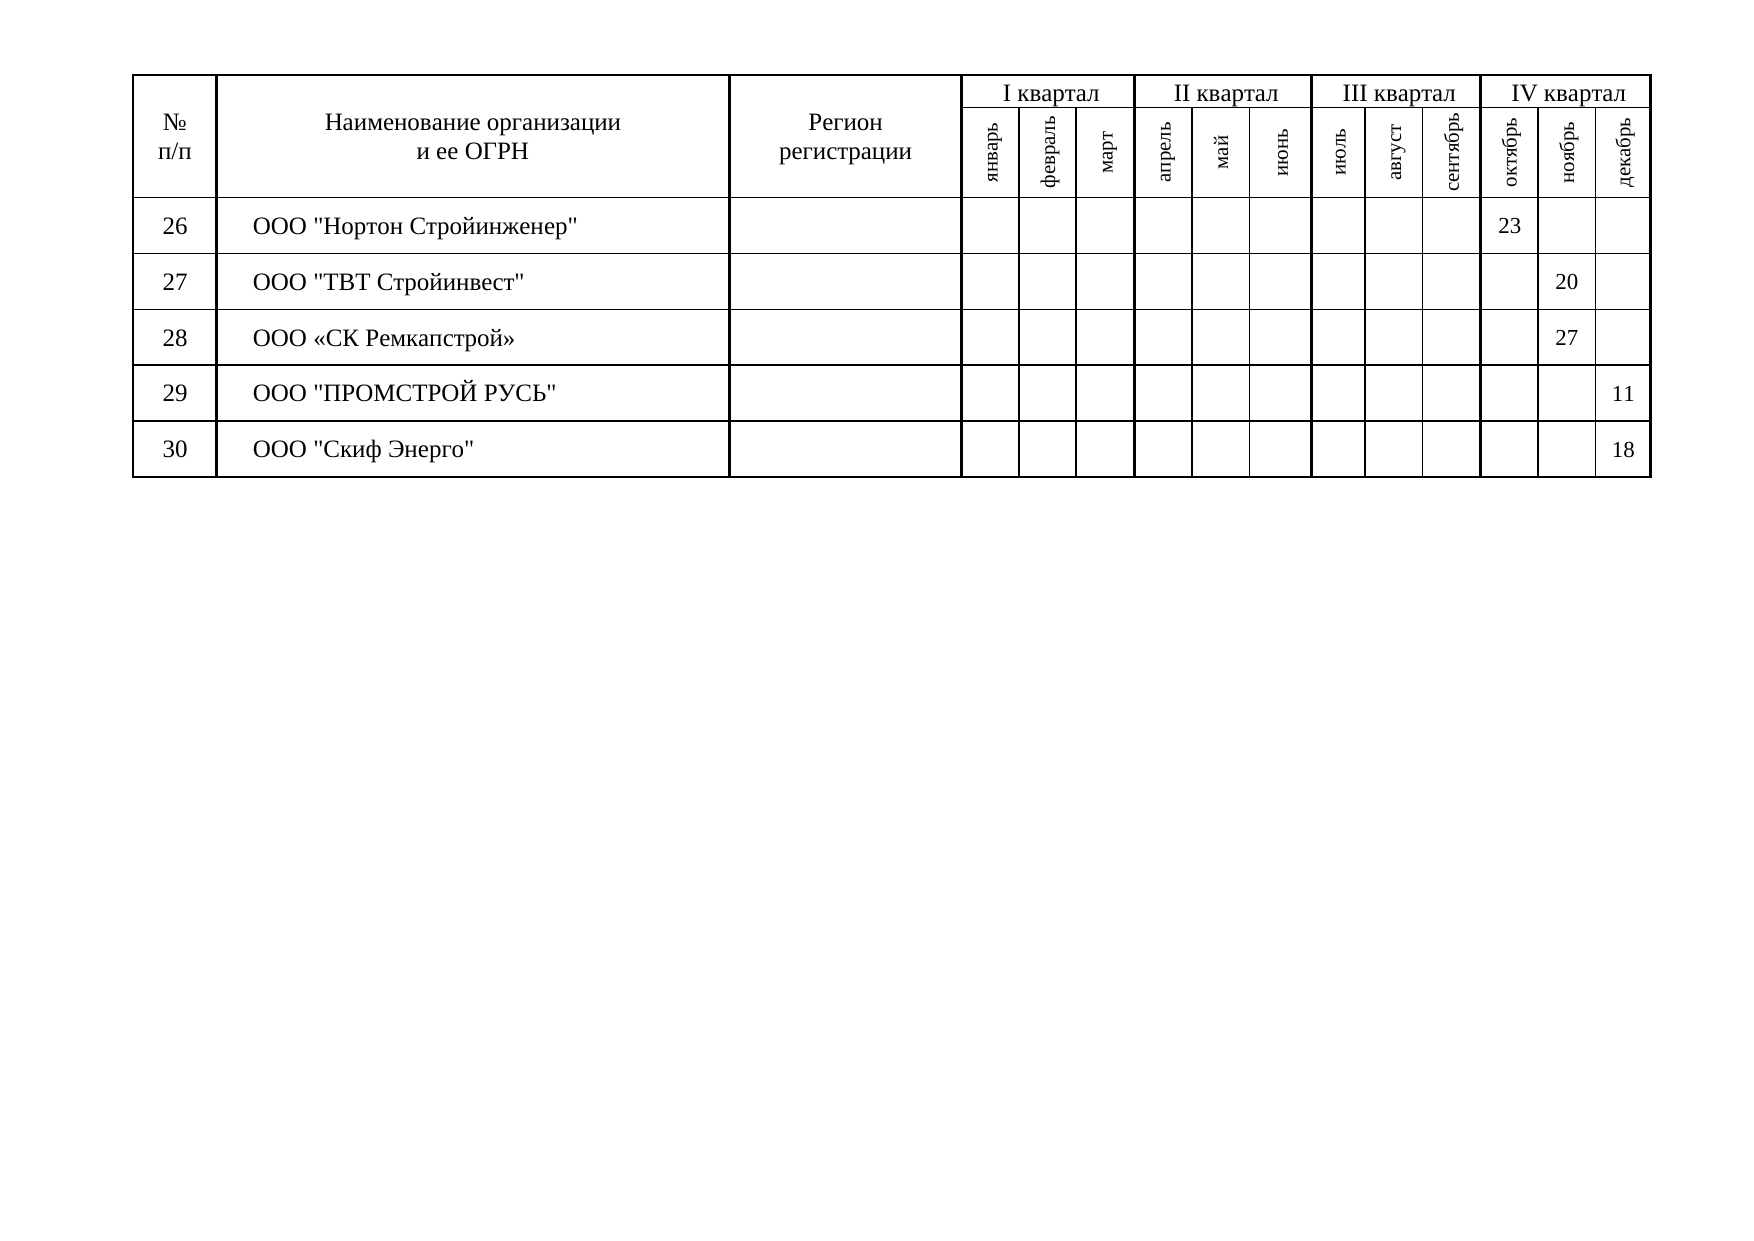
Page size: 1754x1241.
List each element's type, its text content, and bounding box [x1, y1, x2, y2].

table_cell [1366, 366, 1422, 420]
table_cell апрель [1136, 108, 1191, 197]
table_cell [1193, 310, 1249, 364]
table_cell [1020, 366, 1075, 420]
table_cell ноябрь [1539, 108, 1595, 197]
table_cell [1313, 254, 1364, 308]
table_cell ООО «СК Ремкапстрой» [218, 310, 728, 364]
table_cell [1136, 366, 1191, 420]
table_cell ООО "Нортон Стройинженер" [218, 198, 728, 253]
table_cell [731, 254, 960, 308]
table_cell [1250, 310, 1310, 364]
table_header II квартал [1136, 76, 1310, 107]
table_cell февраль [1020, 108, 1075, 197]
table_cell [1136, 198, 1191, 253]
table_cell [731, 422, 960, 476]
table_cell [1313, 366, 1364, 420]
table_cell [1313, 310, 1364, 364]
table_cell 29 [134, 366, 215, 420]
table_header III квартал [1313, 76, 1479, 107]
table_cell [1313, 422, 1364, 476]
table_cell июнь [1250, 108, 1310, 197]
table_cell 28 [134, 310, 215, 364]
table_cell март [1077, 108, 1133, 197]
table_cell [1020, 254, 1075, 308]
table_cell ООО "Скиф Энерго" [218, 422, 728, 476]
table_header Наименование организации и ее ОГРН [218, 76, 728, 197]
table_cell [1077, 366, 1133, 420]
table_cell [1136, 310, 1191, 364]
table_cell [963, 254, 1018, 308]
table_cell [1020, 310, 1075, 364]
table_cell [1366, 310, 1422, 364]
table_cell [1136, 254, 1191, 308]
table_cell [1077, 422, 1133, 476]
table_header Регион регистрации [731, 76, 960, 197]
table_cell [1193, 198, 1249, 253]
table_cell [963, 310, 1018, 364]
table_cell [1423, 422, 1479, 476]
table_cell [1250, 422, 1310, 476]
table_cell октябрь [1482, 108, 1537, 197]
table_cell [1366, 422, 1422, 476]
table_cell 26 [134, 198, 215, 253]
table_cell [1423, 366, 1479, 420]
table_cell декабрь [1596, 108, 1649, 197]
table_cell август [1366, 108, 1422, 197]
table_cell [731, 366, 960, 420]
table_cell 20 [1539, 254, 1595, 308]
table_cell [731, 310, 960, 364]
table_cell [1423, 310, 1479, 364]
table_cell [1250, 366, 1310, 420]
table_cell [1539, 422, 1595, 476]
table_cell [1077, 198, 1133, 253]
table_cell 27 [1539, 310, 1595, 364]
table_cell [1539, 366, 1595, 420]
table_cell [1596, 198, 1649, 253]
table_cell [1596, 254, 1649, 308]
table_cell [1250, 254, 1310, 308]
table_cell 18 [1596, 422, 1649, 476]
table_cell [1193, 254, 1249, 308]
table_cell [1366, 254, 1422, 308]
table_cell [1250, 198, 1310, 253]
table_cell [1539, 198, 1595, 253]
table_cell июль [1313, 108, 1364, 197]
table_cell ООО "ПРОМСТРОЙ РУСЬ" [218, 366, 728, 420]
table_cell [1423, 198, 1479, 253]
table_cell [1313, 198, 1364, 253]
table_cell [963, 366, 1018, 420]
table_cell [1193, 422, 1249, 476]
table_cell ООО "ТВТ Стройинвест" [218, 254, 728, 308]
table_cell [963, 198, 1018, 253]
table_cell [1136, 422, 1191, 476]
table_cell [1482, 254, 1537, 308]
table_cell [1193, 366, 1249, 420]
table_cell [1423, 254, 1479, 308]
table_cell [731, 198, 960, 253]
table_cell [1020, 422, 1075, 476]
table_cell [1020, 198, 1075, 253]
table_header IV квартал [1482, 76, 1649, 107]
table_cell [963, 422, 1018, 476]
table_cell январь [963, 108, 1018, 197]
table_cell [1482, 310, 1537, 364]
table_cell [1077, 310, 1133, 364]
table_cell [1596, 310, 1649, 364]
table_cell [1366, 198, 1422, 253]
table_cell 27 [134, 254, 215, 308]
table_header I квартал [963, 76, 1133, 107]
table_cell сентябрь [1423, 108, 1479, 197]
table_cell май [1193, 108, 1249, 197]
table_cell [1077, 254, 1133, 308]
table_cell 11 [1596, 366, 1649, 420]
table_cell [1482, 422, 1537, 476]
table_cell [1482, 366, 1537, 420]
table_cell 23 [1482, 198, 1537, 253]
table_cell 30 [134, 422, 215, 476]
table_header № п/п [134, 76, 215, 197]
